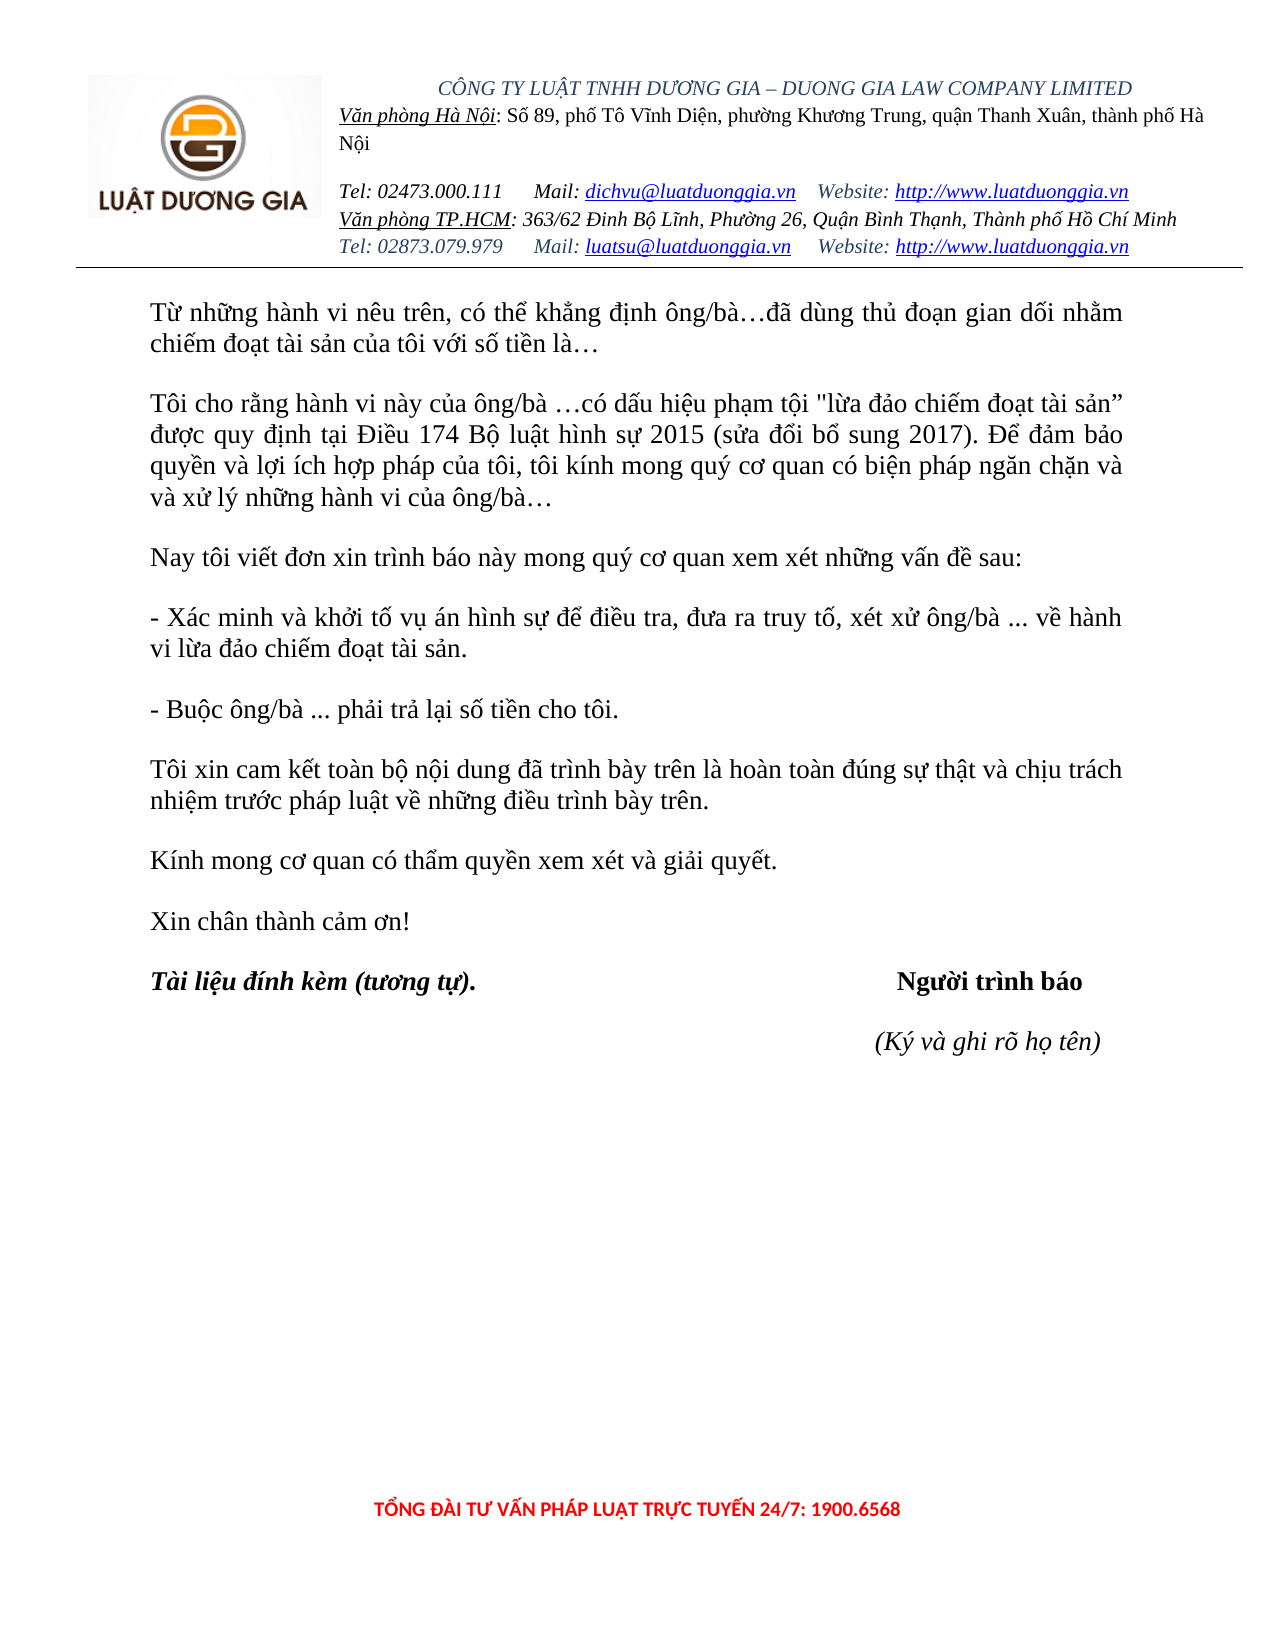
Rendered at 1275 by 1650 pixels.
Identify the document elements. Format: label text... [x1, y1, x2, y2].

text - Buộc ông/bà ... phải trả lại số tiền cho tôi. [150, 693, 1125, 724]
text Xin chân thành cảm ơn! [150, 905, 1125, 936]
text Tôi xin cam kết toàn bộ nội dung đã trình bày trên là hoàn toàn đúng sự thật và chịu trách nhiệm trước pháp luật về những điều trình bày trên. [150, 753, 1125, 815]
text Kính mong cơ quan có thẩm quyền xem xét và giải quyết. [150, 844, 1125, 876]
text Nay tôi viết đơn xin trình báo này mong quý cơ quan xem xét những vấn đề sau: [150, 541, 1125, 572]
text Tài liệu đính kèm (tương tự). Người trình báo [150, 965, 1125, 996]
text Từ những hành vi nêu trên, có thể khẳng định ông/bà…đã dùng thủ đoạn gian dối nhằm chiếm đoạt tài sản của tôi với số tiền là… [150, 296, 1125, 358]
text Tôi cho rằng hành vi này của ông/bà …có dấu hiệu phạm tội "lừa đảo chiếm đoạt tài sản” được quy định tại Điều 174 Bộ luật hình sự 2015 (sửa đổi bổ sung 2017). Để đảm bảo quyền và lợi ích hợp pháp của tôi, tôi kính mong quý cơ quan có biện pháp ngăn chặn và và xử lý những hành vi của ông/bà… [150, 387, 1125, 512]
picture [87, 75, 322, 218]
text (Ký và ghi rõ họ tên) [150, 1025, 1125, 1057]
text - Xác minh và khởi tố vụ án hình sự để điều tra, đưa ra truy tố, xét xử ông/bà ... về hành vi lừa đảo chiếm đoạt tài sản. [150, 601, 1125, 663]
